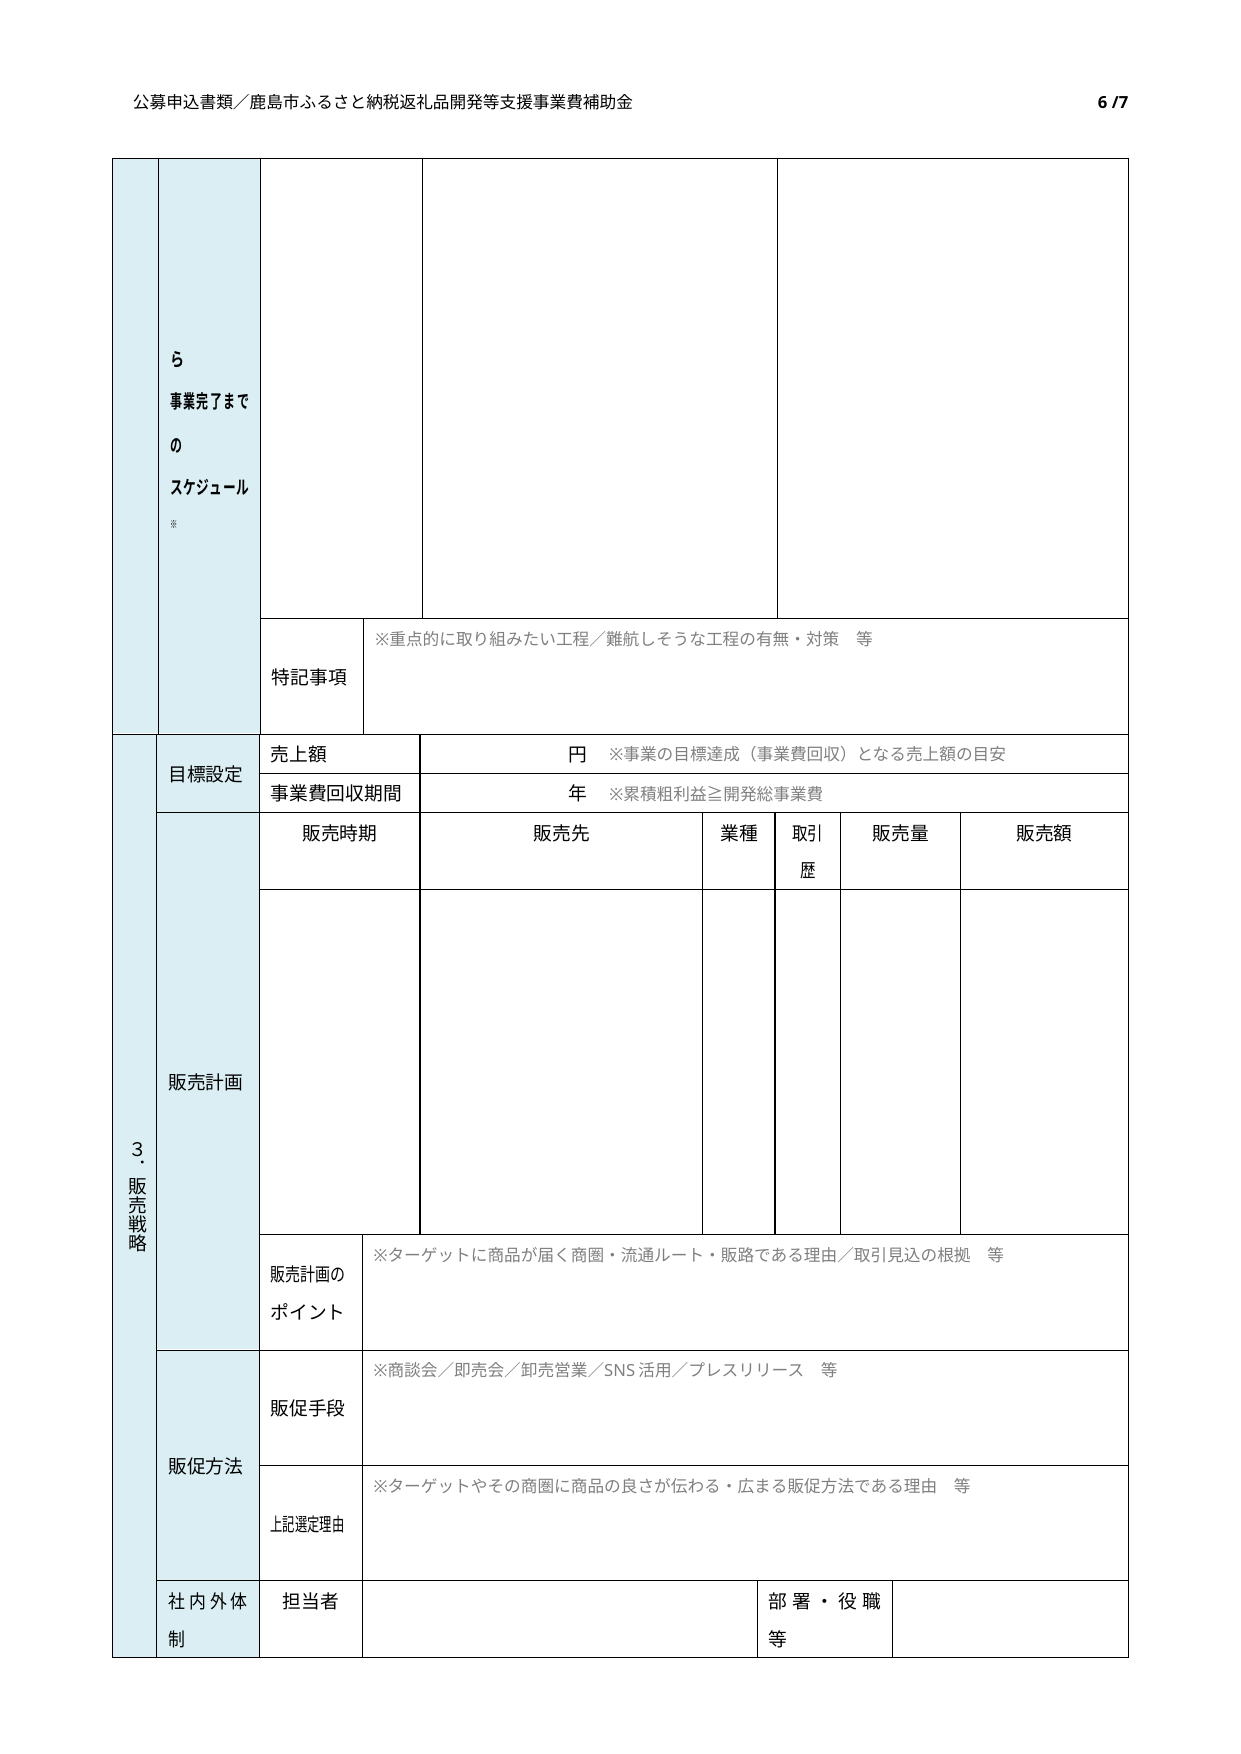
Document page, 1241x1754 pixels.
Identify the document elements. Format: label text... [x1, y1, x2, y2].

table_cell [159, 159, 260, 733]
table_cell 販促手段 [260, 1351, 362, 1465]
table_cell [776, 890, 840, 1234]
table_cell 販売先 [421, 813, 702, 889]
table_cell ※事業の目標達成（事業費回収）となる売上額の目安 [598, 735, 1128, 773]
table_cell ※累積粗利益≧開発総事業費 [598, 774, 1128, 812]
table_cell 販売量 [841, 813, 960, 889]
table_cell ※商談会／即売会／卸売営業／SNS活用／プレスリリース 等 [363, 1351, 1128, 1465]
table_cell ３．販売戦略 [113, 735, 156, 1657]
table_cell [260, 890, 419, 1234]
table_cell 販売計画 [157, 813, 259, 1349]
table_cell 事業費回収期間 [260, 774, 419, 812]
table_cell 取引歴 [776, 813, 840, 889]
table_cell 特記事項 [261, 619, 363, 733]
table_cell 目標設定 [157, 735, 259, 812]
table_cell 売上額 [260, 735, 419, 773]
table_cell [778, 159, 1128, 618]
table_cell [893, 1581, 1128, 1657]
table_cell ※ターゲットに商品が届く商圏・流通ルート・販路である理由／取引見込の根拠 等 [363, 1235, 1128, 1349]
table_cell 円 [421, 735, 598, 773]
table_cell 販売額 [961, 813, 1128, 889]
table_cell [841, 890, 960, 1234]
table_cell 販売時期 [260, 813, 419, 889]
table_cell ※重点的に取り組みたい工程／難航しそうな工程の有無・対策 等 [364, 619, 1128, 733]
table_cell ※ターゲットやその商圏に商品の良さが伝わる・広まる販促方法である理由 等 [363, 1466, 1128, 1580]
table_cell 年 [421, 774, 598, 812]
table_cell 部署・役職等 [758, 1581, 892, 1657]
table_cell [423, 159, 777, 618]
table_cell 業種 [703, 813, 774, 889]
table_cell 担当者 [260, 1581, 362, 1657]
table_cell [421, 890, 702, 1234]
table_cell [703, 890, 774, 1234]
table_cell [261, 159, 422, 618]
table_cell [961, 890, 1128, 1234]
table_cell 上記選定理由 [260, 1466, 362, 1580]
table_cell 社内外体制 [157, 1581, 259, 1657]
table_cell 販売計画の ポイント [260, 1235, 362, 1349]
table_cell [363, 1581, 757, 1657]
table_cell 販促方法 [157, 1351, 259, 1580]
